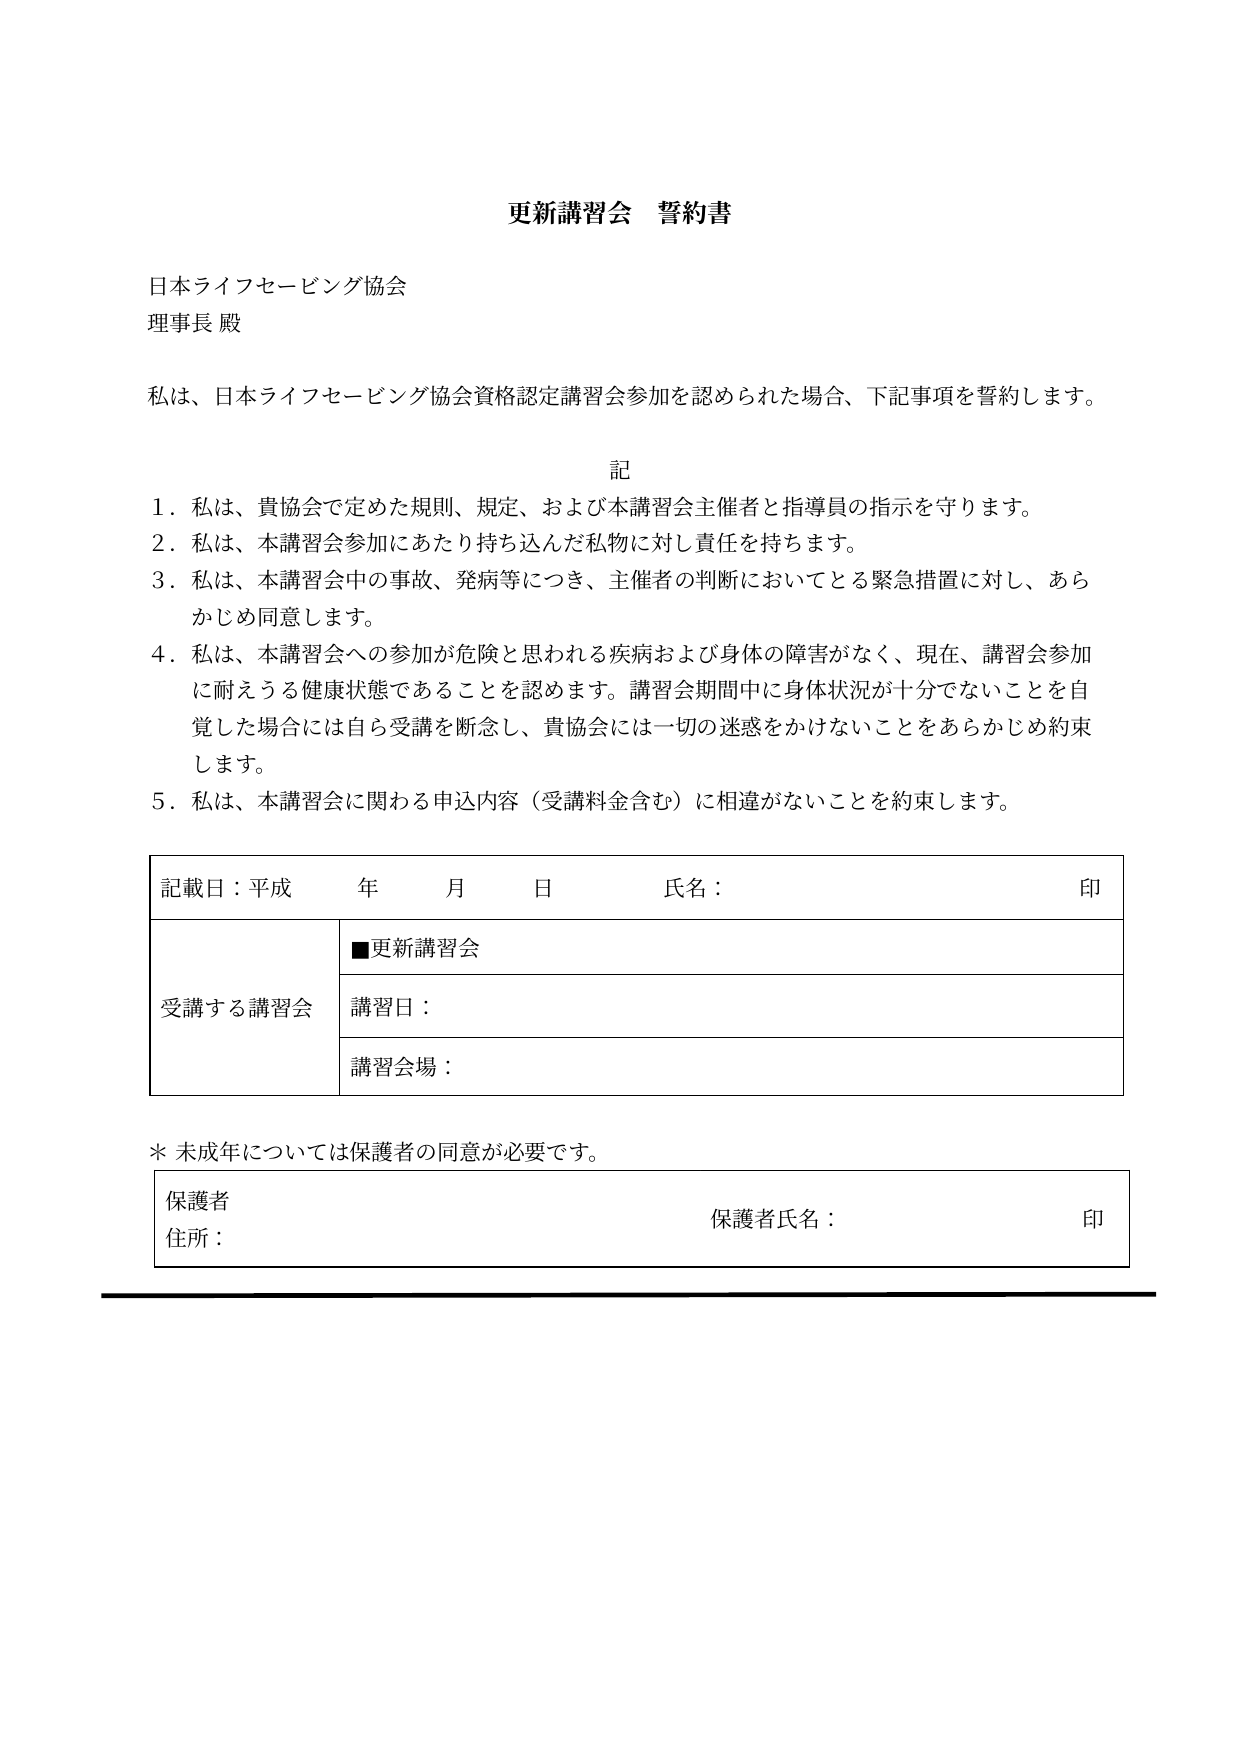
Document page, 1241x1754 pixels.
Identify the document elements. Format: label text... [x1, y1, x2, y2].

text ４．私は、本講習会への参加が危険と思われる疾病および身体の障害がなく、現在、講習会参加に耐えうる健康状態であることを認めます。講習会期間中に身体状況が十分でないことを自覚した場合には自ら受講を断念し、貴協会には一切の迷惑をかけないことをあらかじめ約束します。 [148, 634, 1092, 781]
table_cell 講習会場： [340, 1038, 1123, 1095]
table_cell ■更新講習会 [340, 920, 1123, 974]
table_cell 講習日： [340, 975, 1123, 1037]
text ２．私は、本講習会参加にあたり持ち込んだ私物に対し責任を持ちます。 [148, 524, 1092, 561]
text 記 [148, 450, 1092, 487]
table_header 保護者 住所： [155, 1171, 699, 1266]
text 理事長 殿 [148, 303, 1092, 340]
table_header 記載日：平成 年 月 日 氏名： 印 [151, 856, 1123, 919]
text ３．私は、本講習会中の事故、発病等につき、主催者の判断においてとる緊急措置に対し、あらかじめ同意します。 [148, 561, 1092, 634]
text 更新講習会 誓約書 [148, 193, 1092, 230]
text １．私は、貴協会で定めた規則、規定、および本講習会主催者と指導員の指示を守ります。 [148, 487, 1092, 524]
text 私は、日本ライフセービング協会資格認定講習会参加を認められた場合、下記事項を誓約します。 [148, 377, 1092, 414]
table_cell 受講する講習会 [151, 920, 339, 1095]
text ＊ 未成年については保護者の同意が必要です。 [148, 1133, 1092, 1169]
text ５．私は、本講習会に関わる申込内容（受講料金含む）に相違がないことを約束します。 [148, 781, 1092, 818]
table_header 保護者氏名： 印 [701, 1171, 1129, 1266]
text 日本ライフセービング協会 [148, 267, 1092, 303]
